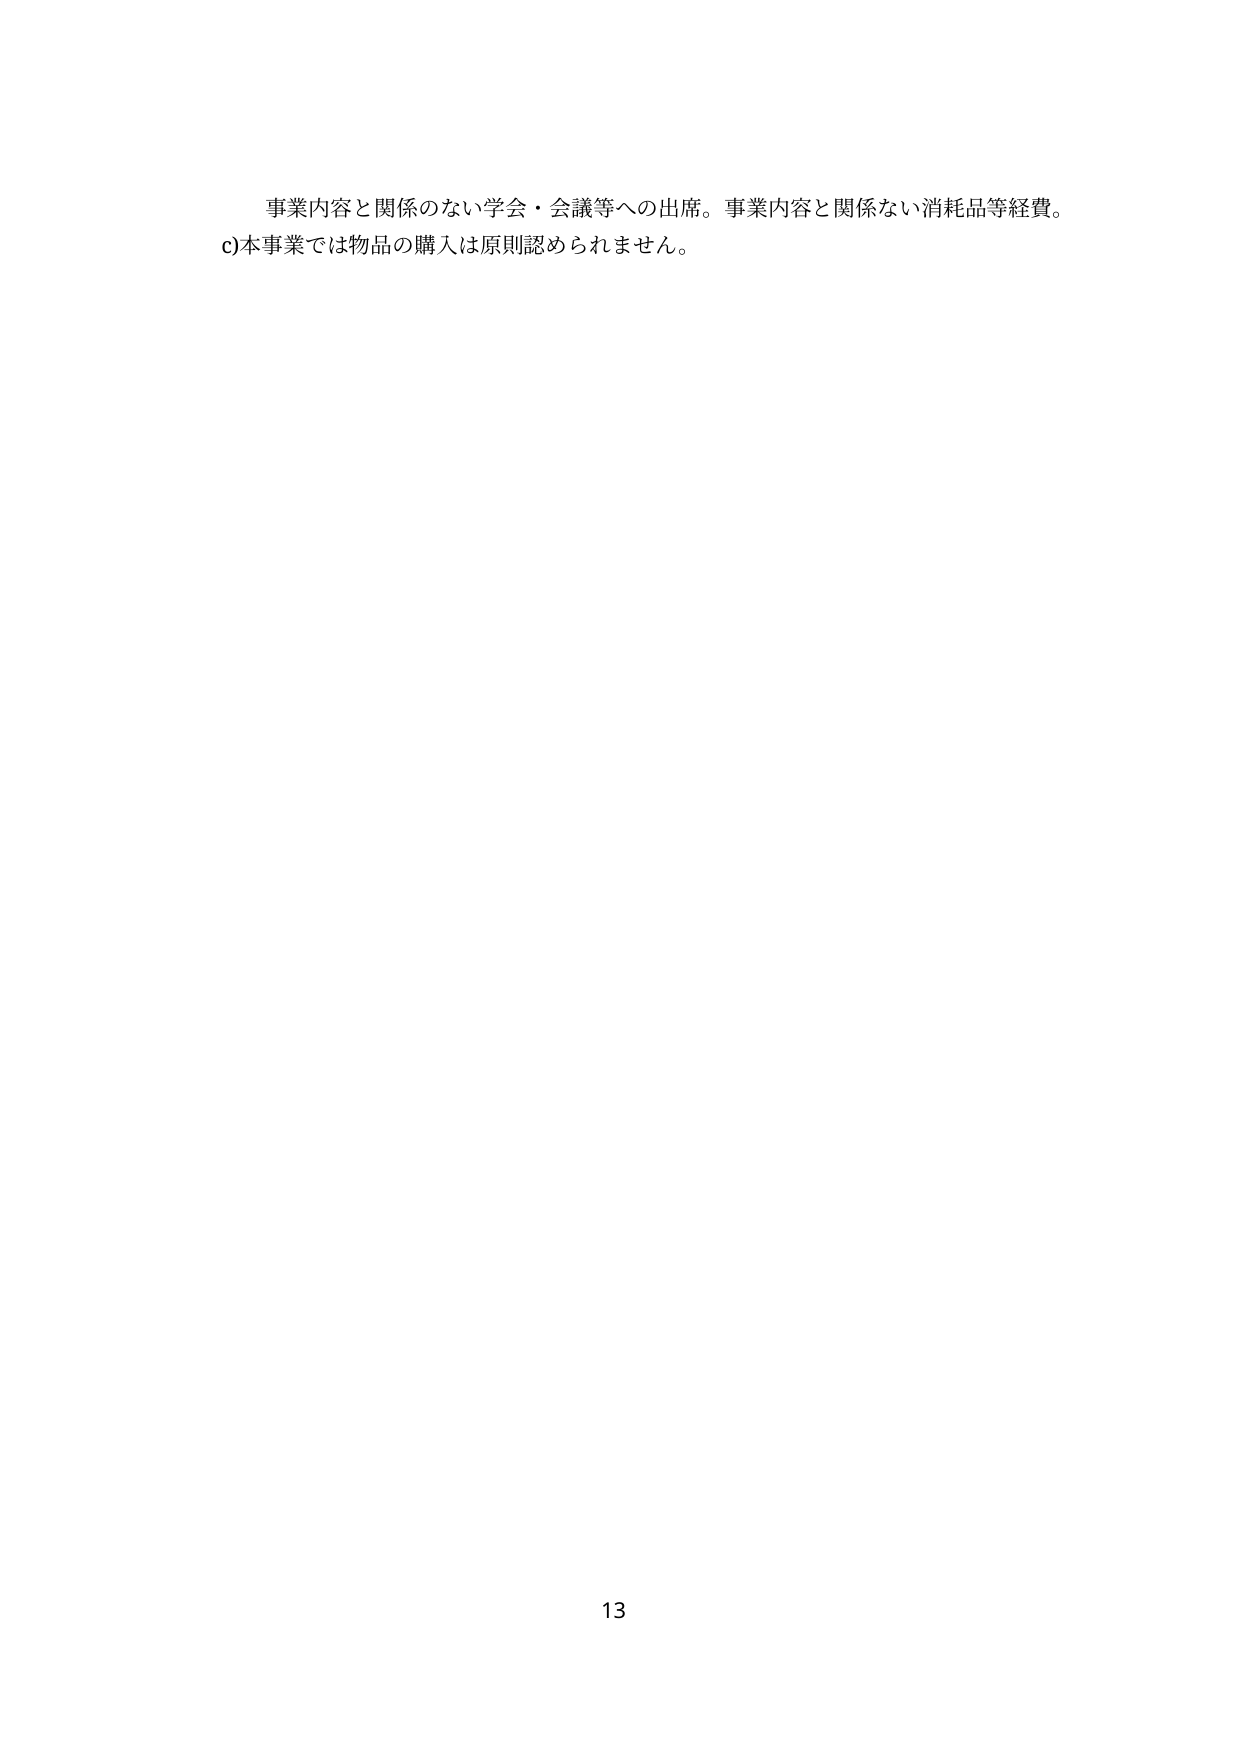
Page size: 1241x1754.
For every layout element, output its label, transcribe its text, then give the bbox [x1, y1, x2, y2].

text c)本事業では物品の購入は原則認められません。 [177, 226, 1063, 263]
text 事業内容と関係のない学会・会議等への出席。事業内容と関係ない消耗品等経費。 [177, 188, 1063, 226]
